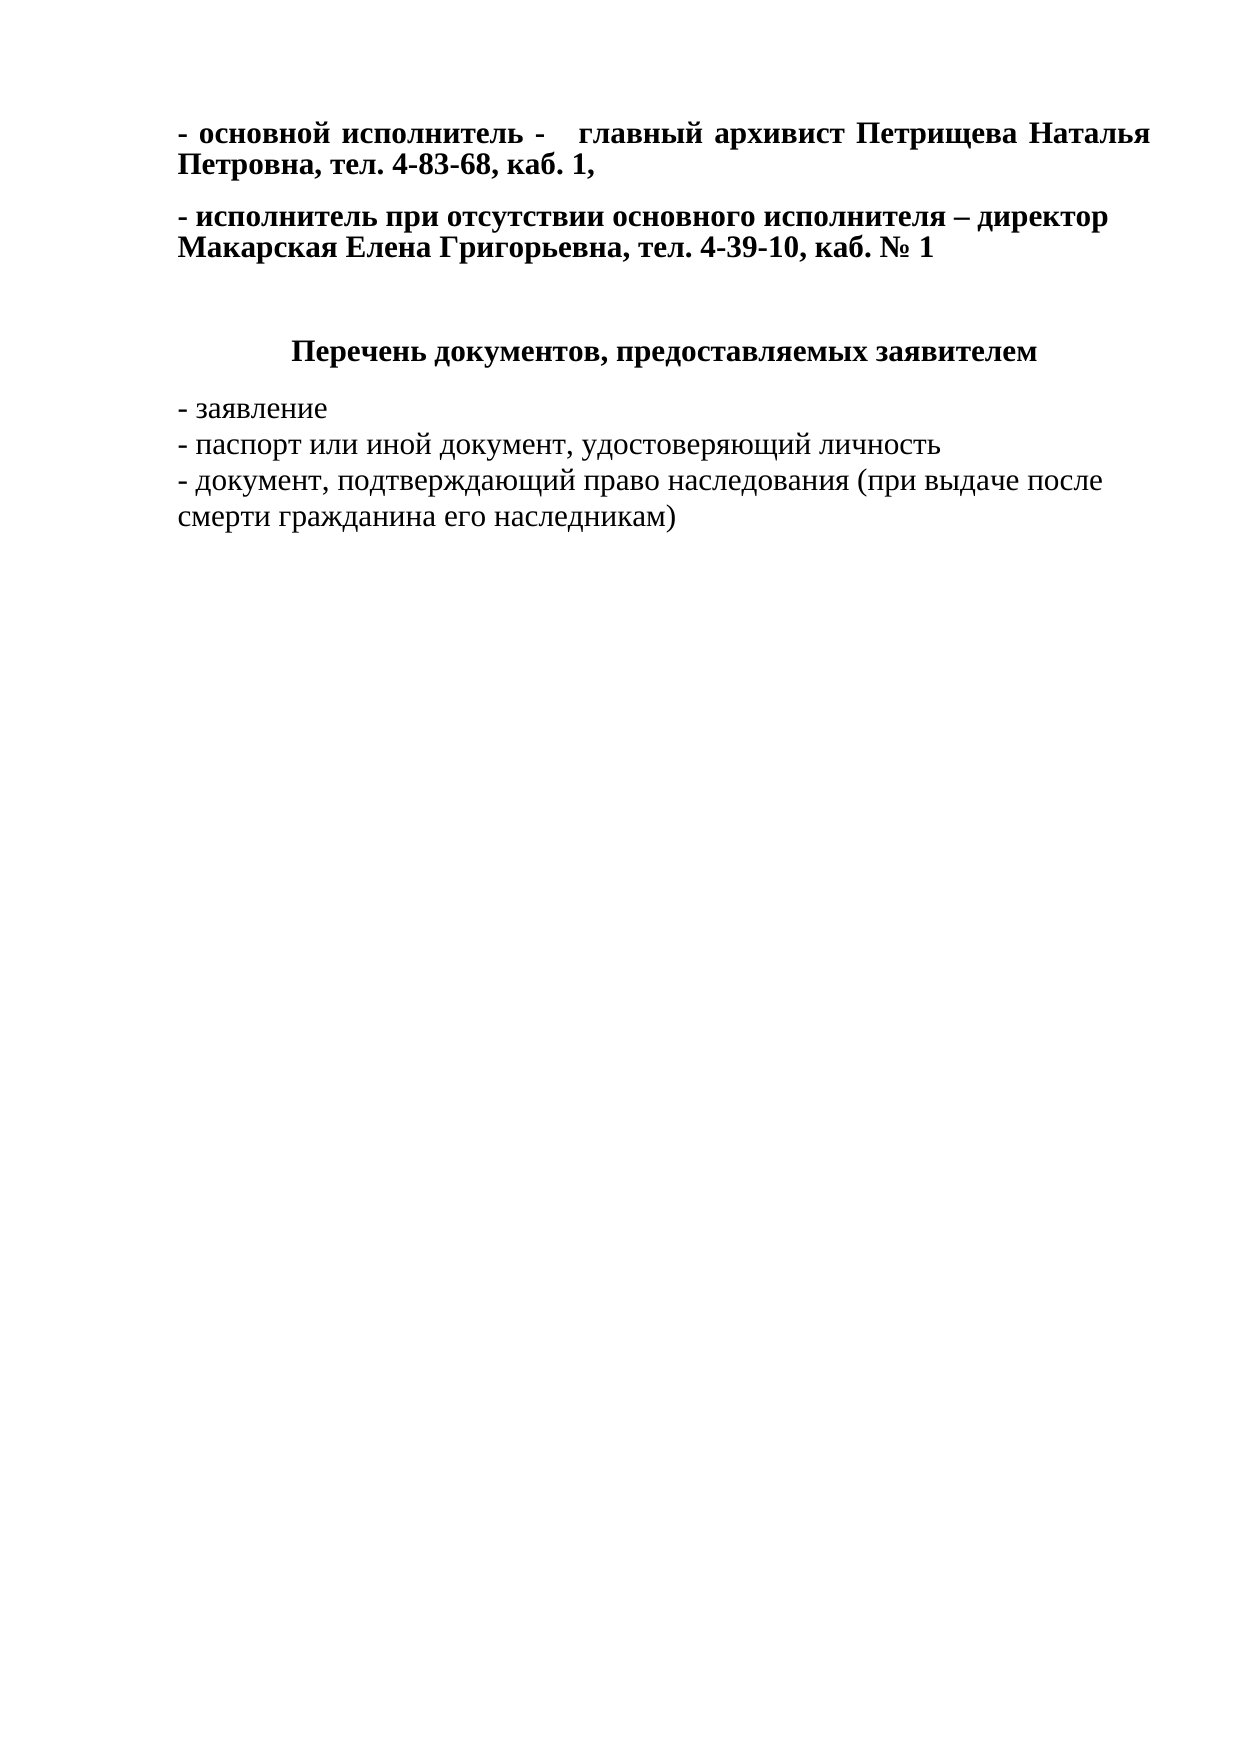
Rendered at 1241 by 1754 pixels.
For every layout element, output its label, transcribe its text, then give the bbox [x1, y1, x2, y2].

text - исполнитель при отсутствии основного исполнителя – директор Макарская Елена Григорьевна, тел. 4-39-10, каб. № 1 [177, 201, 1152, 264]
text Перечень документов, предоставляемых заявителем [177, 337, 1152, 368]
text - основной исполнитель - главный архивист Петрищева Наталья Петровна, тел. 4-83-68, каб. 1, [177, 118, 1152, 181]
text - заявление - паспорт или иной документ, удостоверяющий личность - документ, подтверждающий право наследования (при выдаче после смерти гражданина его наследникам) [177, 389, 1152, 533]
